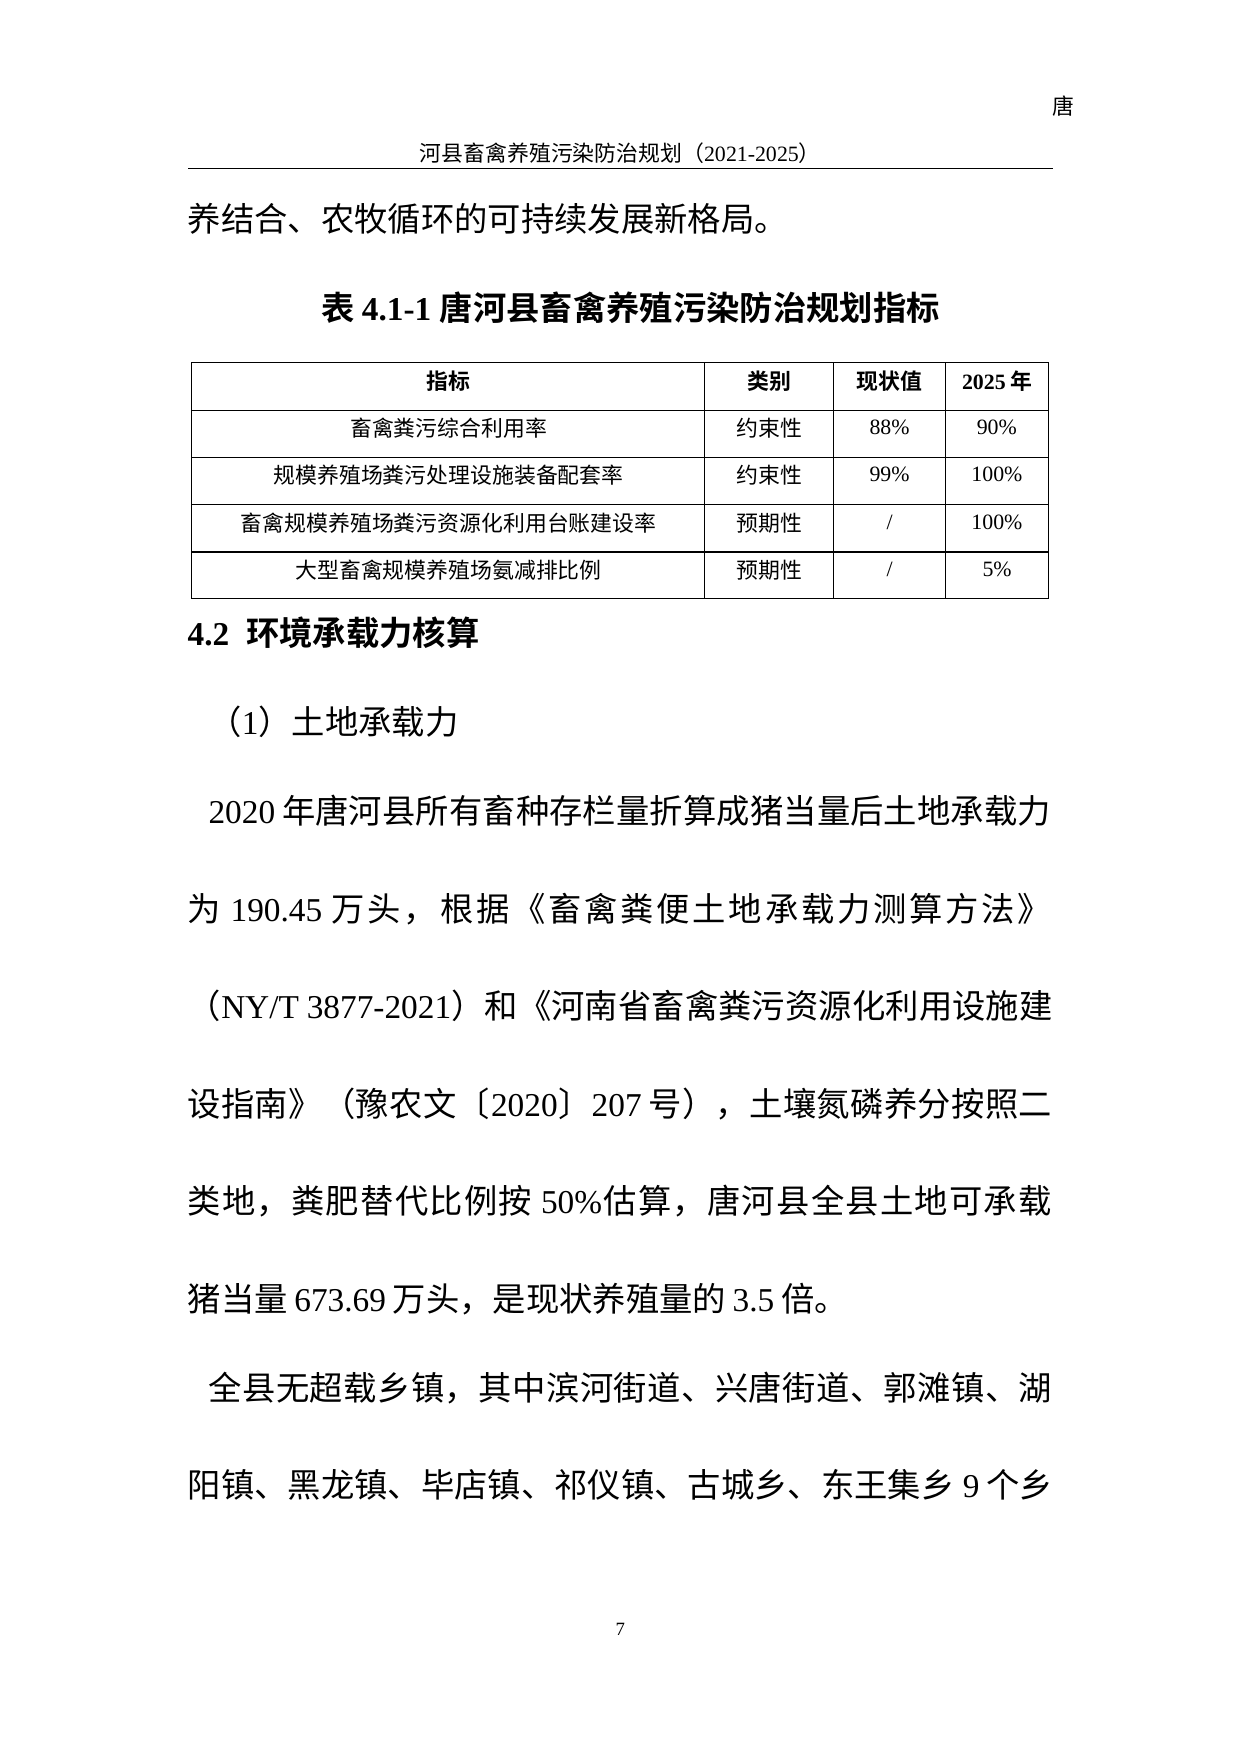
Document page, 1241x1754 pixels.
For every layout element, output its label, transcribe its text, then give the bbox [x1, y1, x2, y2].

table_header 现状值 [834, 363, 945, 409]
table_cell 预期性 [705, 505, 833, 551]
table_cell 5% [946, 553, 1048, 597]
table_cell 畜禽规模养殖场粪污资源化利用台账建设率 [192, 505, 704, 551]
text （1）土地承载力 [187, 687, 1053, 752]
table_cell 约束性 [705, 411, 833, 457]
table_cell / [834, 553, 945, 597]
subtitle 4.2 环境承载力核算 [187, 598, 1053, 663]
table_cell 99% [834, 458, 945, 504]
table_header 指标 [192, 363, 704, 409]
table_header 类别 [705, 363, 833, 409]
table_cell 88% [834, 411, 945, 457]
table_cell 大型畜禽规模养殖场氨减排比例 [192, 553, 704, 597]
table_cell 预期性 [705, 553, 833, 597]
table_cell 规模养殖场粪污处理设施装备配套率 [192, 458, 704, 504]
table_cell 100% [946, 505, 1048, 551]
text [187, 1353, 1053, 1516]
table_cell 100% [946, 458, 1048, 504]
table_cell 畜禽粪污综合利用率 [192, 411, 704, 457]
table_cell / [834, 505, 945, 551]
table_cell 约束性 [705, 458, 833, 504]
table_header 2025年 [946, 363, 1048, 409]
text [187, 184, 1053, 249]
text 2020年唐河县所有畜种存栏量折算成猪当量后土地承载力为190.45万头，根据《畜禽粪便土地承载力测算方法》（NY/T 3877-2021）和《河南省畜禽粪污资源化利用设施建设指南》（豫农文〔2020〕207号），土壤氮磷养分按照二类地，粪肥替代比例按50%估算，唐河县全县土地可承载猪当量673.69万头，是现状养殖量的3.5倍。 [187, 777, 1053, 1329]
text 表4.1-1 唐河县畜禽养殖污染防治规划指标 [187, 273, 1053, 338]
table_cell 90% [946, 411, 1048, 457]
